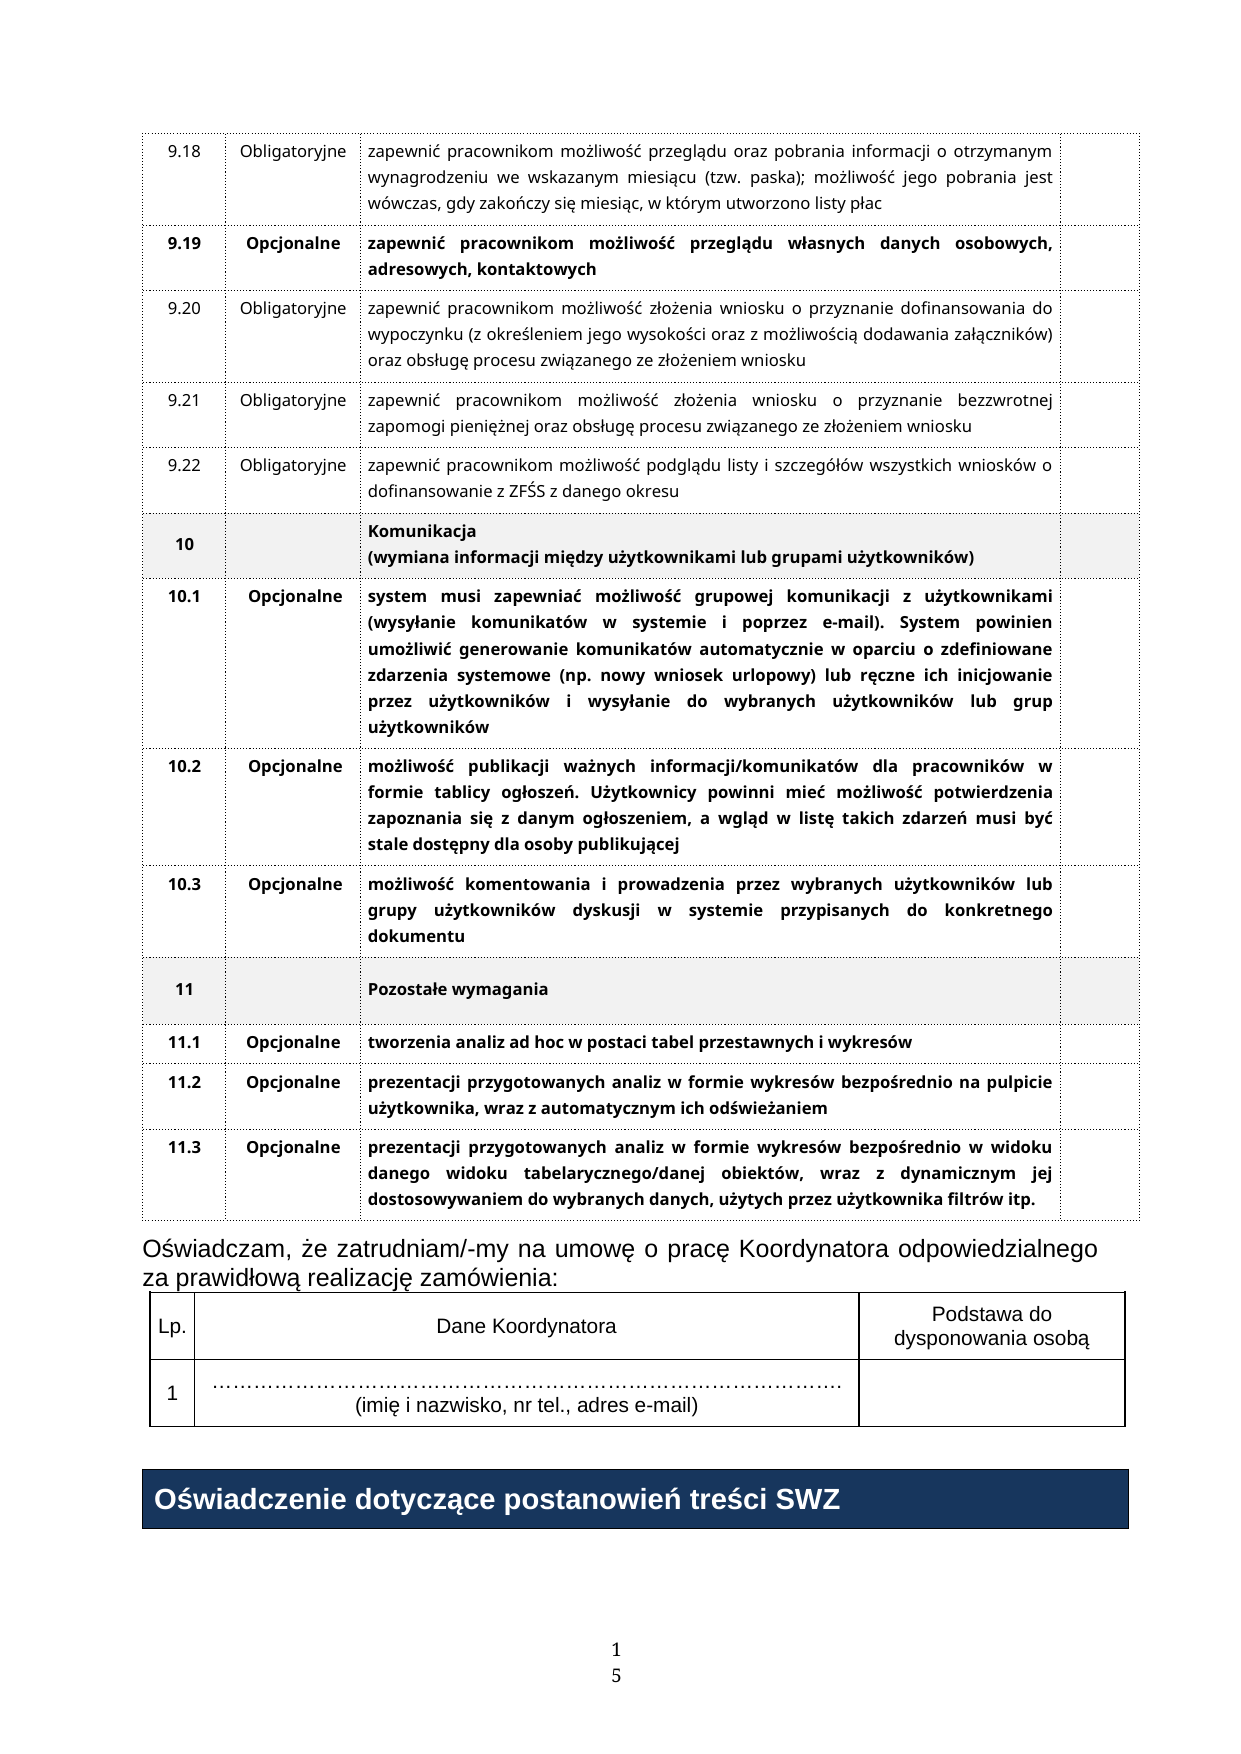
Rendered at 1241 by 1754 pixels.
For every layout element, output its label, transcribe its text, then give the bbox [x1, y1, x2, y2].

table_cell możliwość publikacji ważnych informacji/komunikatów dla pracowników w formie tablicy ogłoszeń. Użytkownicy powinni mieć możliwość potwierdzenia zapoznania się z danym ogłoszeniem, a wgląd w listę takich zdarzeń musi być stale dostępny dla osoby publikującej [360, 748, 1061, 865]
table_cell [1061, 290, 1139, 382]
table_cell Opcjonalne [226, 225, 360, 290]
table_cell Obligatoryjne [226, 133, 360, 224]
table_cell [1061, 513, 1139, 578]
table_cell 10 [143, 513, 226, 578]
table_cell [1061, 1063, 1139, 1129]
table_cell [1061, 865, 1139, 957]
table_cell Opcjonalne [226, 1129, 360, 1220]
table_cell 9.19 [143, 225, 226, 290]
table_header Oświadczenie dotyczące postanowień treści SWZ [143, 1470, 1128, 1528]
table_cell prezentacji przygotowanych analiz w formie wykresów bezpośrednio w widoku danego widoku tabelarycznego/danej obiektów, wraz z dynamicznym jej dostosowywaniem do wybranych danych, użytych przez użytkownika filtrów itp. [360, 1129, 1061, 1220]
table_cell Pozostałe wymagania [360, 957, 1061, 1024]
table_cell 9.22 [143, 447, 226, 513]
table_cell 10.2 [143, 748, 226, 865]
table_cell Obligatoryjne [226, 447, 360, 513]
table_cell [226, 513, 360, 578]
table_header Lp. [151, 1293, 194, 1358]
table_cell 1 [151, 1360, 194, 1426]
table_cell tworzenia analiz ad hoc w postaci tabel przestawnych i wykresów [360, 1024, 1061, 1063]
table_cell [1061, 578, 1139, 748]
table_cell prezentacji przygotowanych analiz w formie wykresów bezpośrednio na pulpicie użytkownika, wraz z automatycznym ich odświeżaniem [360, 1063, 1061, 1129]
table_cell zapewnić pracownikom możliwość przeglądu oraz pobrania informacji o otrzymanym wynagrodzeniu we wskazanym miesiącu (tzw. paska); możliwość jego pobrania jest wówczas, gdy zakończy się miesiąc, w którym utworzono listy płac [360, 133, 1061, 224]
table_cell [1061, 447, 1139, 513]
text Oświadczam, że zatrudniam/-my na umowę o pracę Koordynatora odpowiedzialnego za prawidłową realizację zamówienia: [142, 1234, 1099, 1291]
table_cell [1061, 133, 1139, 224]
table_cell ………………………………………………………………………………. (imię i nazwisko, nr tel., adres e-mail) [195, 1360, 858, 1426]
table_cell 11 [143, 957, 226, 1024]
table_cell [1061, 225, 1139, 290]
table_header Podstawa do dysponowania osobą [860, 1293, 1124, 1358]
table_cell [1061, 748, 1139, 865]
table_cell Opcjonalne [226, 1063, 360, 1129]
table_cell 9.18 [143, 133, 226, 224]
table_cell 9.21 [143, 382, 226, 447]
table_cell Opcjonalne [226, 865, 360, 957]
table_cell [1061, 1129, 1139, 1220]
table_cell zapewnić pracownikom możliwość złożenia wniosku o przyznanie bezzwrotnej zapomogi pieniężnej oraz obsługę procesu związanego ze złożeniem wniosku [360, 382, 1061, 447]
table_cell 9.20 [143, 290, 226, 382]
table_cell Komunikacja (wymiana informacji między użytkownikami lub grupami użytkowników) [360, 513, 1061, 578]
table_cell 10.1 [143, 578, 226, 748]
table_cell Obligatoryjne [226, 290, 360, 382]
table_cell [1061, 382, 1139, 447]
table_cell zapewnić pracownikom możliwość podglądu listy i szczegółów wszystkich wniosków o dofinansowanie z ZFŚS z danego okresu [360, 447, 1061, 513]
table_cell system musi zapewniać możliwość grupowej komunikacji z użytkownikami (wysyłanie komunikatów w systemie i poprzez e-mail). System powinien umożliwić generowanie komunikatów automatycznie w oparciu o zdefiniowane zdarzenia systemowe (np. nowy wniosek urlopowy) lub ręczne ich inicjowanie przez użytkowników i wysyłanie do wybranych użytkowników lub grup użytkowników [360, 578, 1061, 748]
table_cell [1061, 1024, 1139, 1063]
table_cell 10.3 [143, 865, 226, 957]
table_cell 11.1 [143, 1024, 226, 1063]
table_cell Obligatoryjne [226, 382, 360, 447]
table_cell możliwość komentowania i prowadzenia przez wybranych użytkowników lub grupy użytkowników dyskusji w systemie przypisanych do konkretnego dokumentu [360, 865, 1061, 957]
table_cell Opcjonalne [226, 1024, 360, 1063]
table_cell 11.2 [143, 1063, 226, 1129]
table_cell zapewnić pracownikom możliwość złożenia wniosku o przyznanie dofinansowania do wypoczynku (z określeniem jego wysokości oraz z możliwością dodawania załączników) oraz obsługę procesu związanego ze złożeniem wniosku [360, 290, 1061, 382]
table_cell [860, 1360, 1124, 1426]
table_cell zapewnić pracownikom możliwość przeglądu własnych danych osobowych, adresowych, kontaktowych [360, 225, 1061, 290]
table_cell Opcjonalne [226, 578, 360, 748]
table_cell [1061, 957, 1139, 1024]
table_cell 11.3 [143, 1129, 226, 1220]
table_cell [226, 957, 360, 1024]
table_header Dane Koordynatora [195, 1293, 858, 1358]
table_cell Opcjonalne [226, 748, 360, 865]
